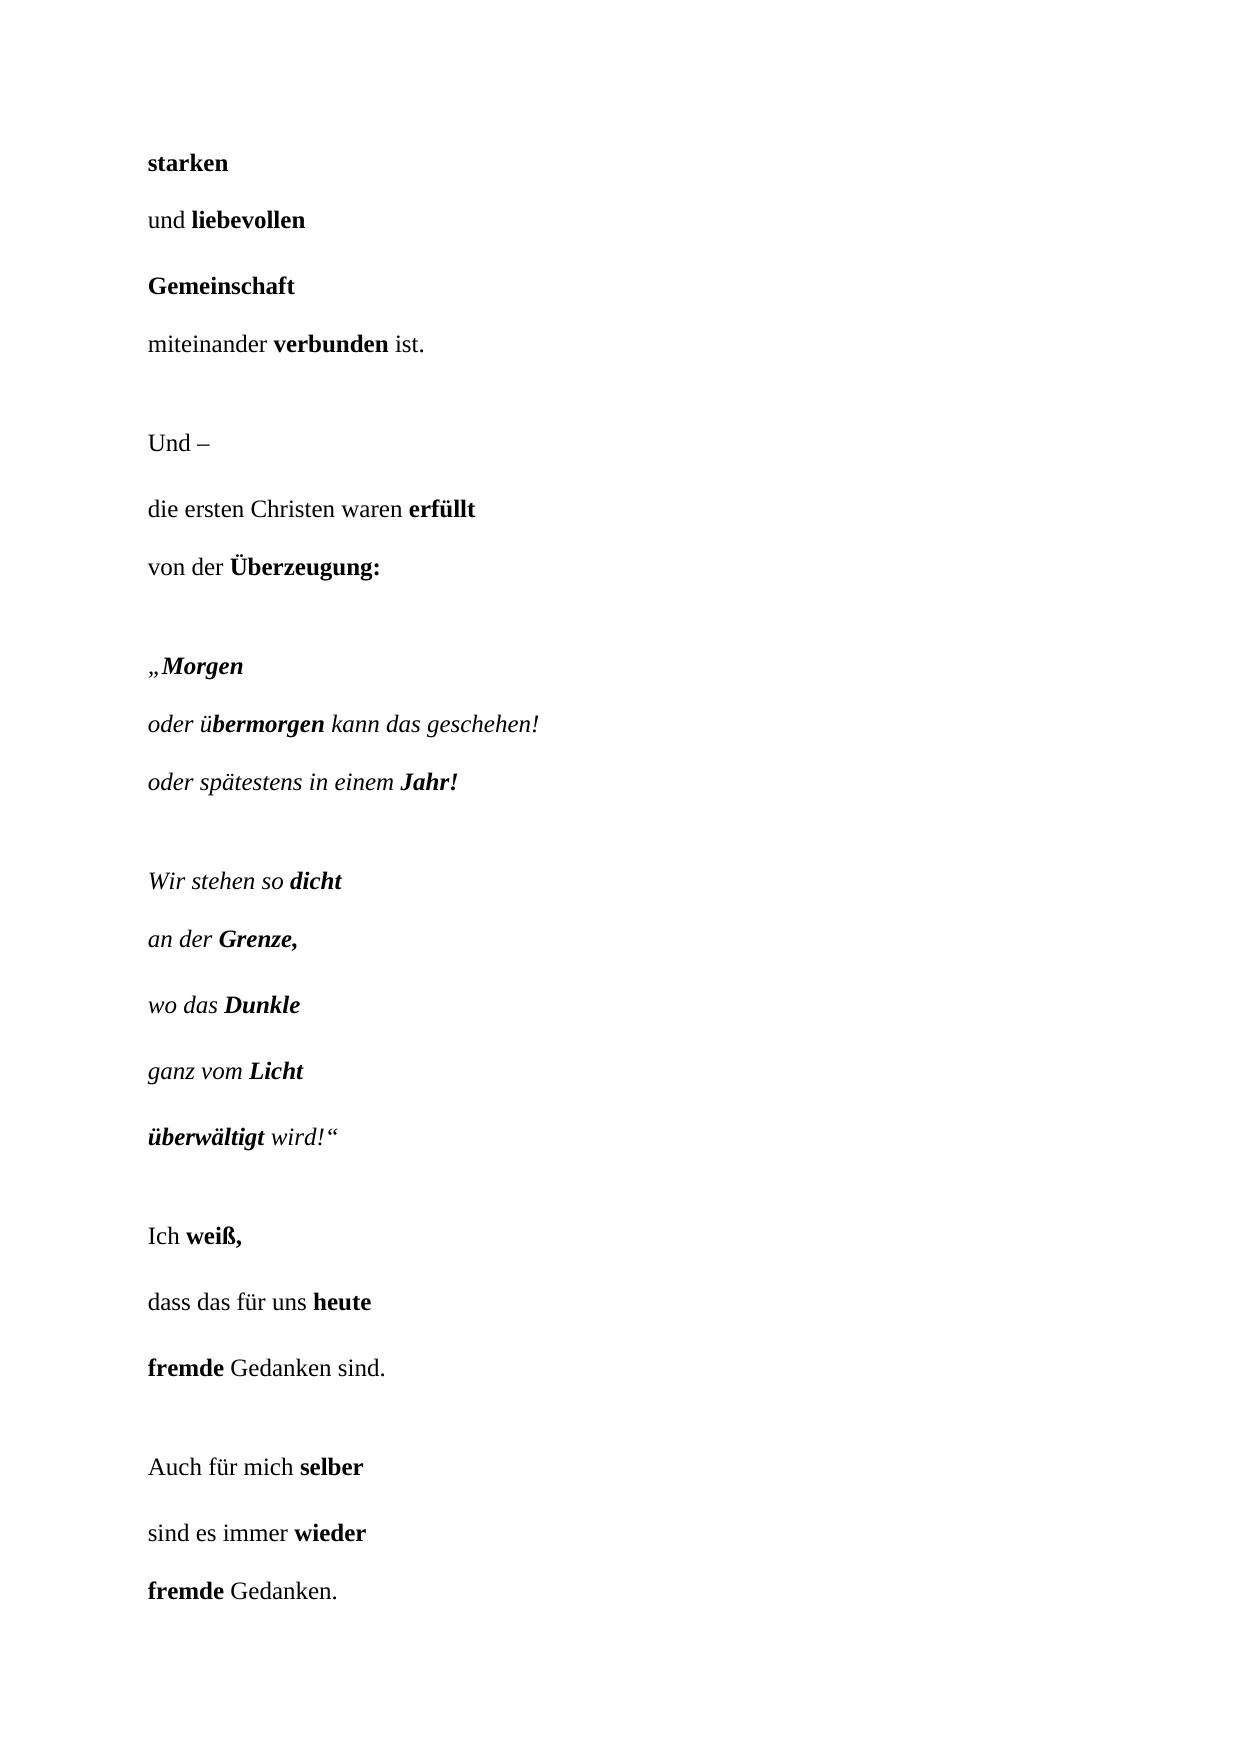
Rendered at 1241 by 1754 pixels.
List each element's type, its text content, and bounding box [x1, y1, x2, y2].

text Wir stehen so dicht [148, 866, 1093, 895]
text fremde Gedanken sind. [148, 1353, 1093, 1382]
text Gemeinschaft [148, 271, 1093, 300]
text Ich weiß, [148, 1221, 1093, 1250]
text starken [148, 148, 1093, 176]
text überwältigt wird!“ [148, 1122, 1093, 1151]
text miteinander verbunden ist. [148, 329, 1093, 358]
text die ersten Christen waren erfüllt [148, 494, 1093, 523]
text oder spätestens in einem Jahr! [148, 767, 1093, 796]
text fremde Gedanken. [148, 1576, 1093, 1605]
text wo das Dunkle [148, 990, 1093, 1018]
text ganz vom Licht [148, 1056, 1093, 1084]
text von der Überzeugung: [148, 552, 1093, 581]
text „Morgen [148, 651, 1093, 680]
text Und – [148, 395, 1093, 457]
text sind es immer wieder [148, 1518, 1093, 1547]
text oder übermorgen kann das geschehen! [148, 709, 1093, 738]
text und liebevollen [148, 205, 1093, 234]
text dass das für uns heute [148, 1287, 1093, 1316]
text an der Grenze, [148, 924, 1093, 952]
text Auch für mich selber [148, 1452, 1093, 1481]
